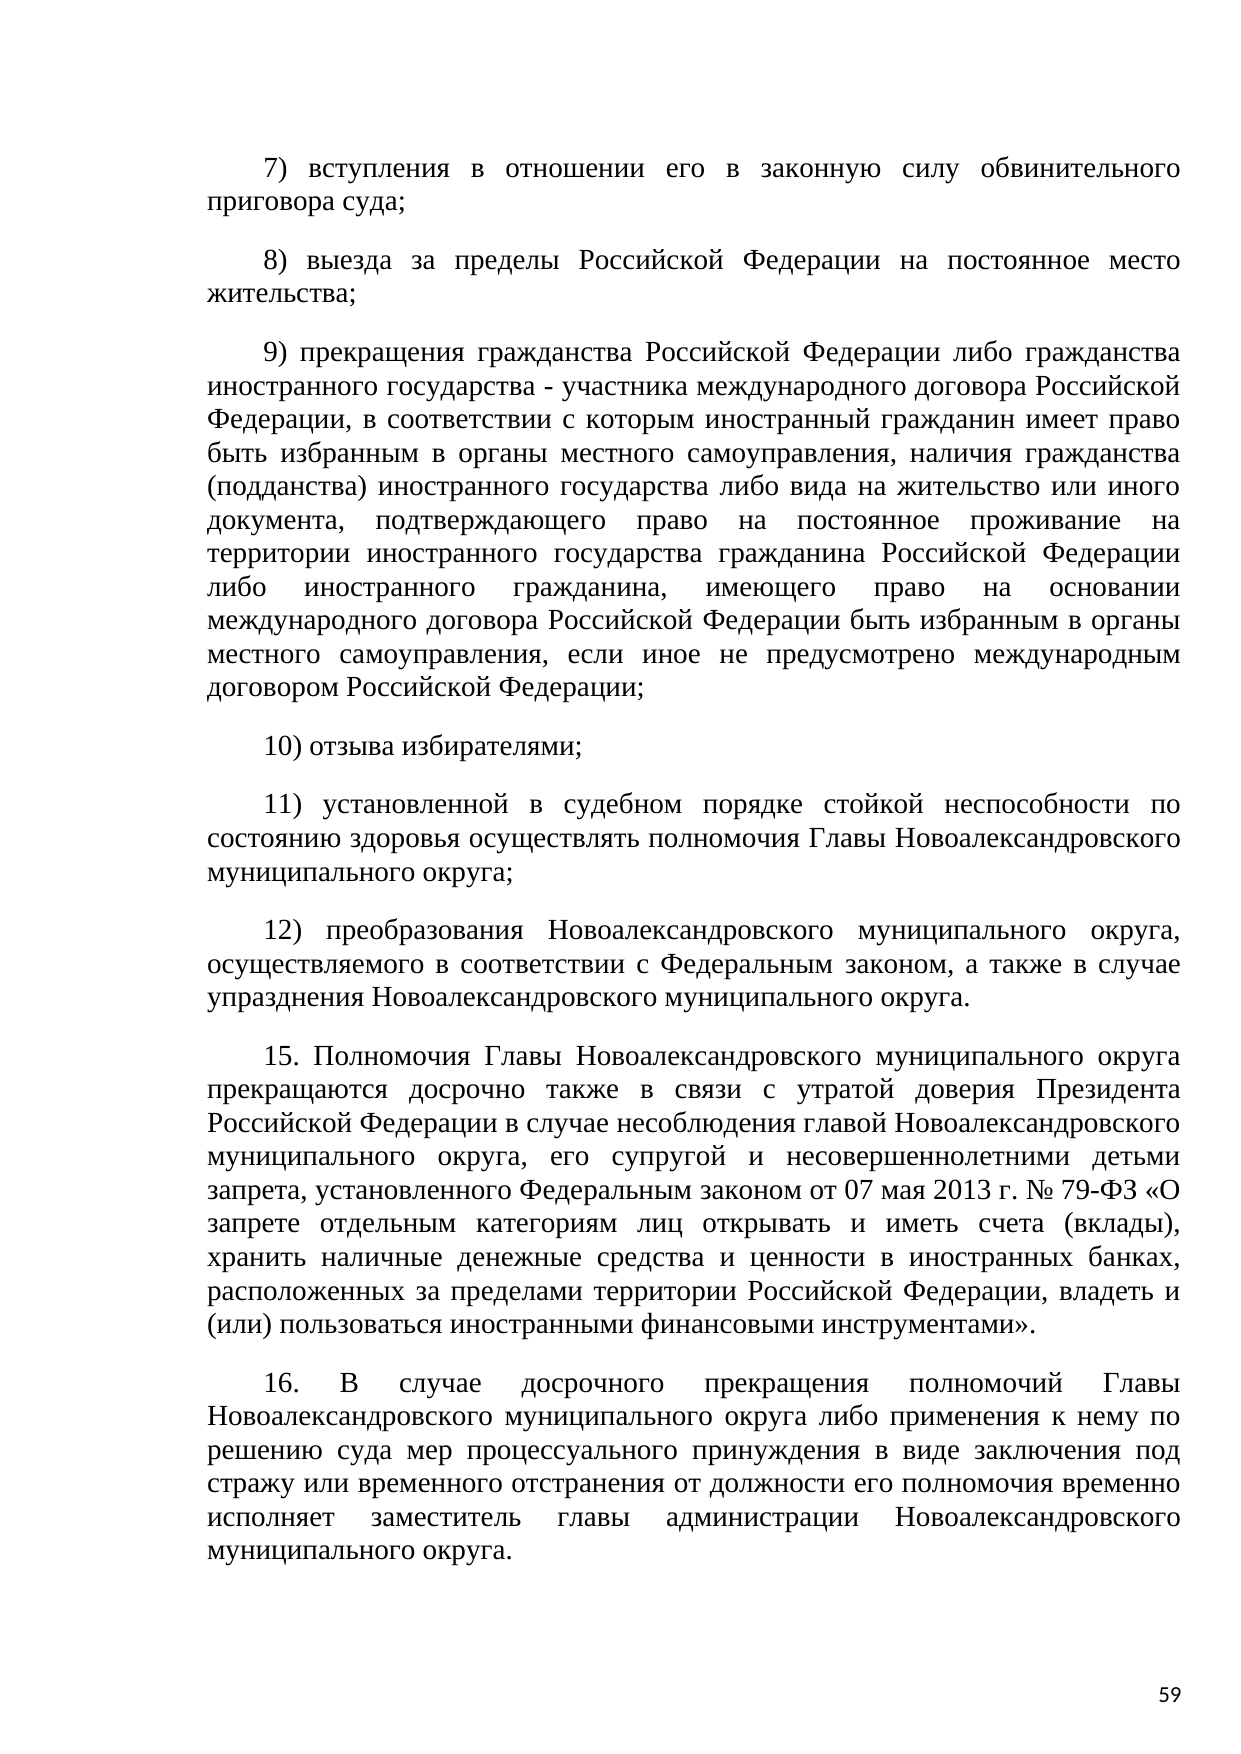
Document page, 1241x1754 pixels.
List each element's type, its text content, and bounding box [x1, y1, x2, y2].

text 15. Полномочия Главы Новоалександровского муниципального округа прекращаются досрочно также в связи с утратой доверия Президента Российской Федерации в случае несоблюдения главой Новоалександровского муниципального округа, его супругой и несовершеннолетними детьми запрета, установленного Федеральным законом от 07 мая 2013 г. № 79-ФЗ «О запрете отдельным категориям лиц открывать и иметь счета (вклады), хранить наличные денежные средства и ценности в иностранных банках, расположенных за пределами территории Российской Федерации, владеть и (или) пользоваться иностранными финансовыми инструментами». [207, 1038, 1181, 1340]
text 9) прекращения гражданства Российской Федерации либо гражданства иностранного государства - участника международного договора Российской Федерации, в соответствии с которым иностранный гражданин имеет право быть избранным в органы местного самоуправления, наличия гражданства (подданства) иностранного государства либо вида на жительство или иного документа, подтверждающего право на постоянное проживание на территории иностранного государства гражданина Российской Федерации либо иностранного гражданина, имеющего право на основании международного договора Российской Федерации быть избранным в органы местного самоуправления, если иное не предусмотрено международным договором Российской Федерации; [207, 334, 1181, 703]
text 16. В случае досрочного прекращения полномочий Главы Новоалександровского муниципального округа либо применения к нему по решению суда мер процессуального принуждения в виде заключения под стражу или временного отстранения от должности его полномочия временно исполняет заместитель главы администрации Новоалександровского муниципального округа. [207, 1365, 1181, 1566]
text 12) преобразования Новоалександровского муниципального округа, осуществляемого в соответствии с Федеральным законом, а также в случае упразднения Новоалександровского муниципального округа. [207, 912, 1181, 1013]
text 8) выезда за пределы Российской Федерации на постоянное место жительства; [207, 242, 1181, 309]
text 10) отзыва избирателями; [207, 728, 1181, 762]
text 11) установленной в судебном порядке стойкой неспособности по состоянию здоровья осуществлять полномочия Главы Новоалександровского муниципального округа; [207, 787, 1181, 887]
text 7) вступления в отношении его в законную силу обвинительного приговора суда; [207, 150, 1181, 217]
